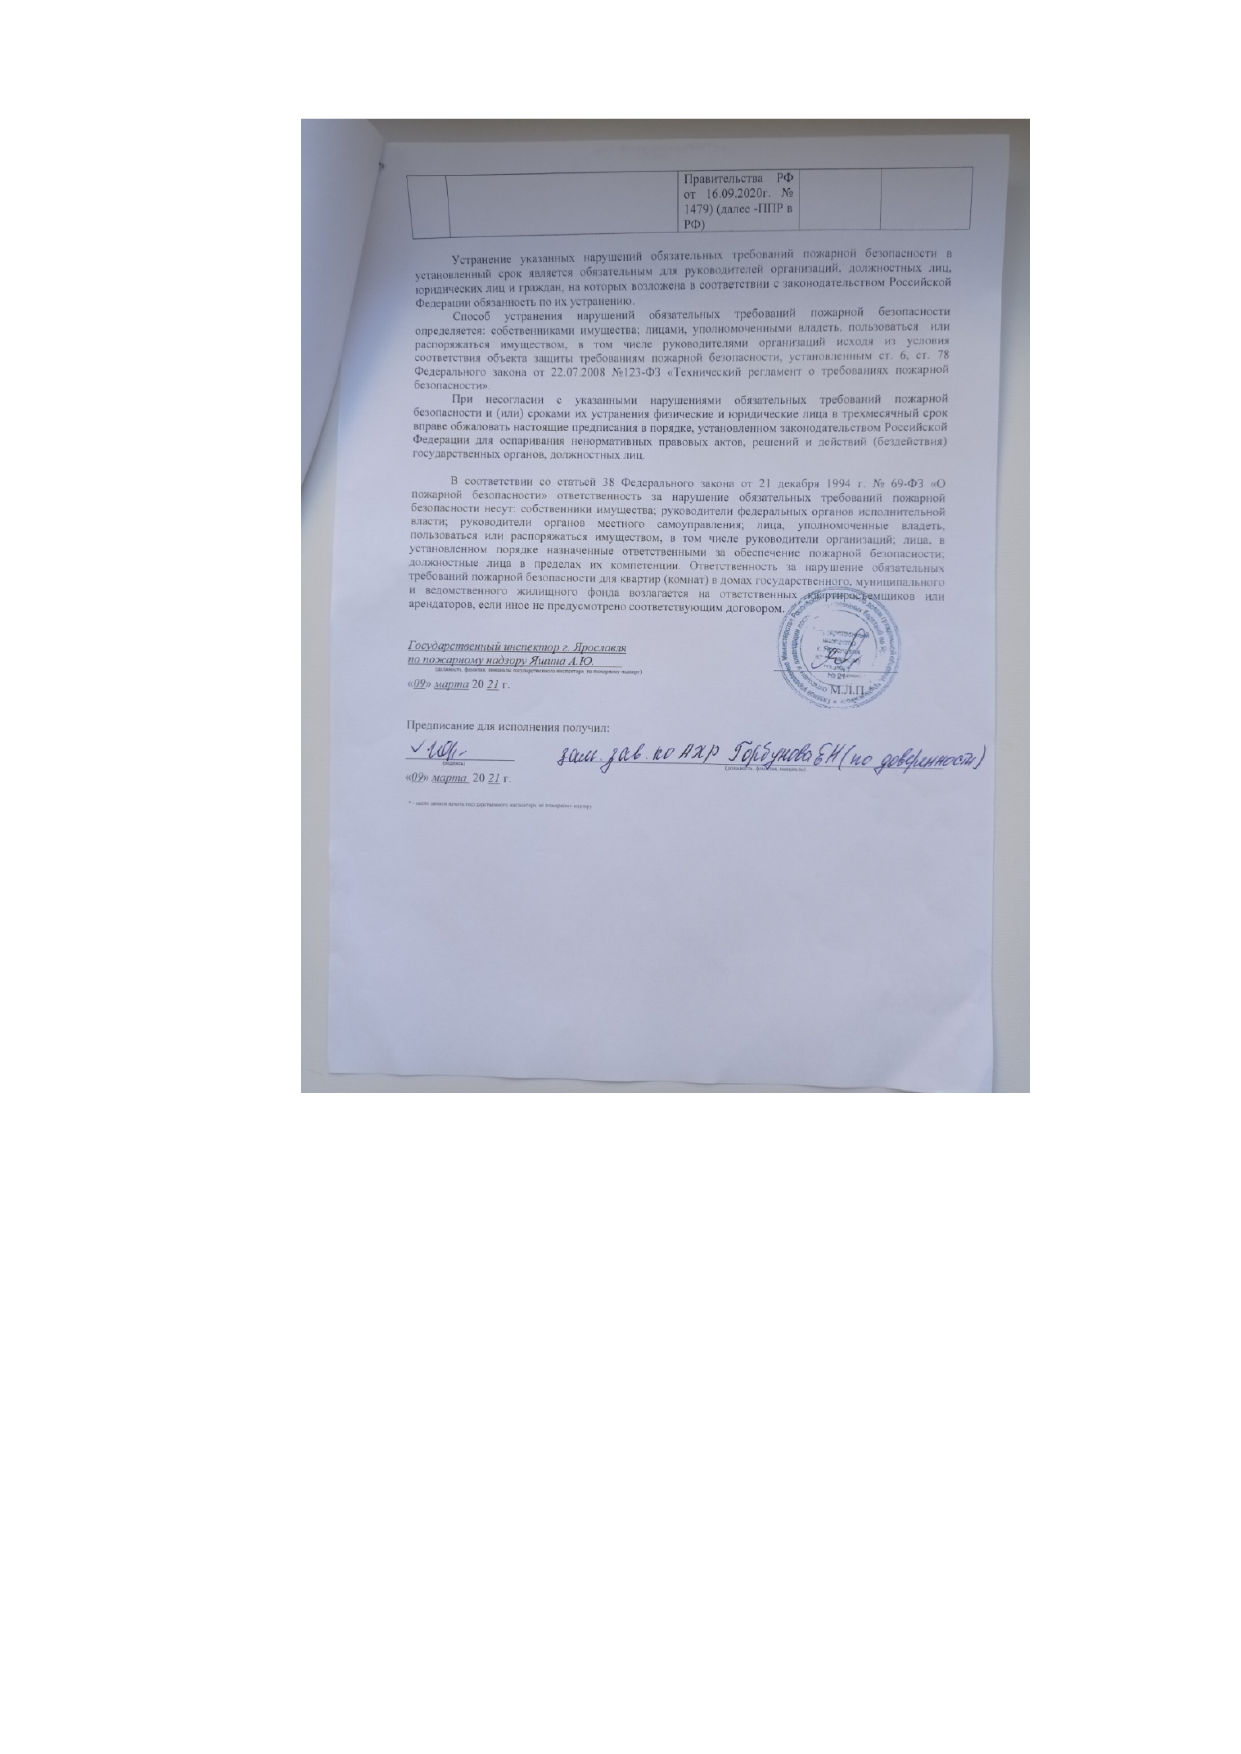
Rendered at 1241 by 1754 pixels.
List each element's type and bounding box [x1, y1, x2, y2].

picture [301, 120, 1030, 1093]
